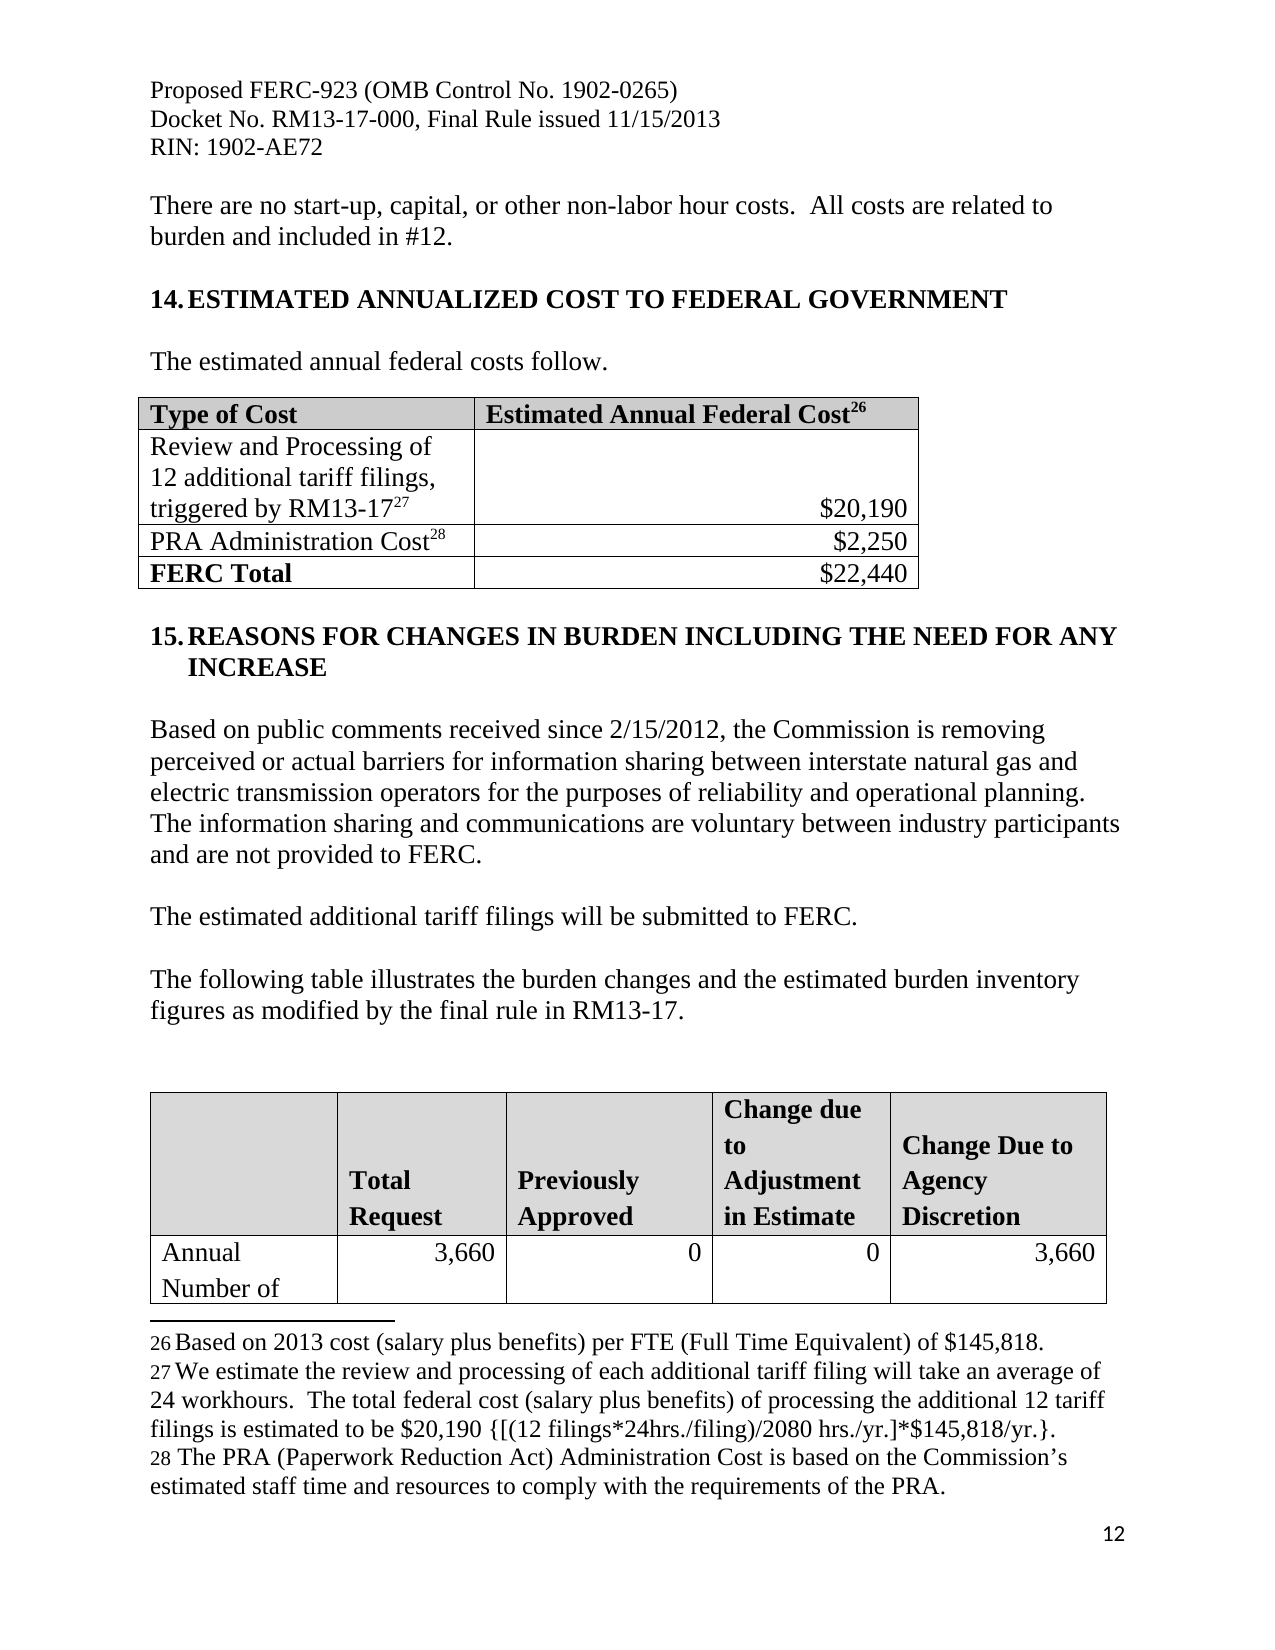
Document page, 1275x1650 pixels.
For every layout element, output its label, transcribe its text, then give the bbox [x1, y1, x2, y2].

text Based on public comments received since 2/15/2012, the Commission is removing perceived or actual barriers for information sharing between interstate natural gas and electric transmission operators for the purposes of reliability and operational planning. The information sharing and communications are voluntary between industry participants and are not provided to FERC. [150, 714, 1125, 869]
table_cell FERC Total [139, 557, 474, 588]
table_cell 3,660 [338, 1236, 506, 1303]
list REASONS FOR CHANGES IN BURDEN INCLUDING THE NEED FOR ANY INCREASE [150, 620, 1125, 682]
text There are no start-up, capital, or other non-labor hour costs. All costs are related to burden and included in #12. [150, 189, 1125, 252]
table_header Previously Approved [507, 1093, 712, 1235]
table_header Estimated Annual Federal Cost [475, 398, 918, 429]
table_header Change Due to Agency Discretion [891, 1093, 1106, 1235]
text The following table illustrates the burden changes and the estimated burden inventory figures as modified by the final rule in RM13-17. [150, 963, 1125, 1025]
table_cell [151, 1236, 337, 1303]
table_header Total Request [338, 1093, 506, 1235]
table_cell PRA Administration Cost [139, 525, 474, 556]
table_cell $20,190 [475, 430, 918, 524]
table_cell 3,660 [891, 1236, 1106, 1303]
table_cell 0 [713, 1236, 890, 1303]
table_header [151, 1093, 337, 1235]
table_header Change due to Adjustment in Estimate [713, 1093, 890, 1235]
list ESTIMATED ANNUALIZED COST TO FEDERAL GOVERNMENT [150, 283, 1125, 314]
table_header Type of Cost [139, 398, 474, 429]
text The estimated annual federal costs follow. [150, 345, 1125, 376]
table_cell $2,250 [475, 525, 918, 556]
text The estimated additional tariff filings will be submitted to FERC. [150, 901, 1125, 932]
table_cell $22,440 [475, 557, 918, 588]
table_cell Review and Processing of 12 additional tariff filings, triggered by RM13-17 [139, 430, 474, 524]
table_cell 0 [507, 1236, 712, 1303]
